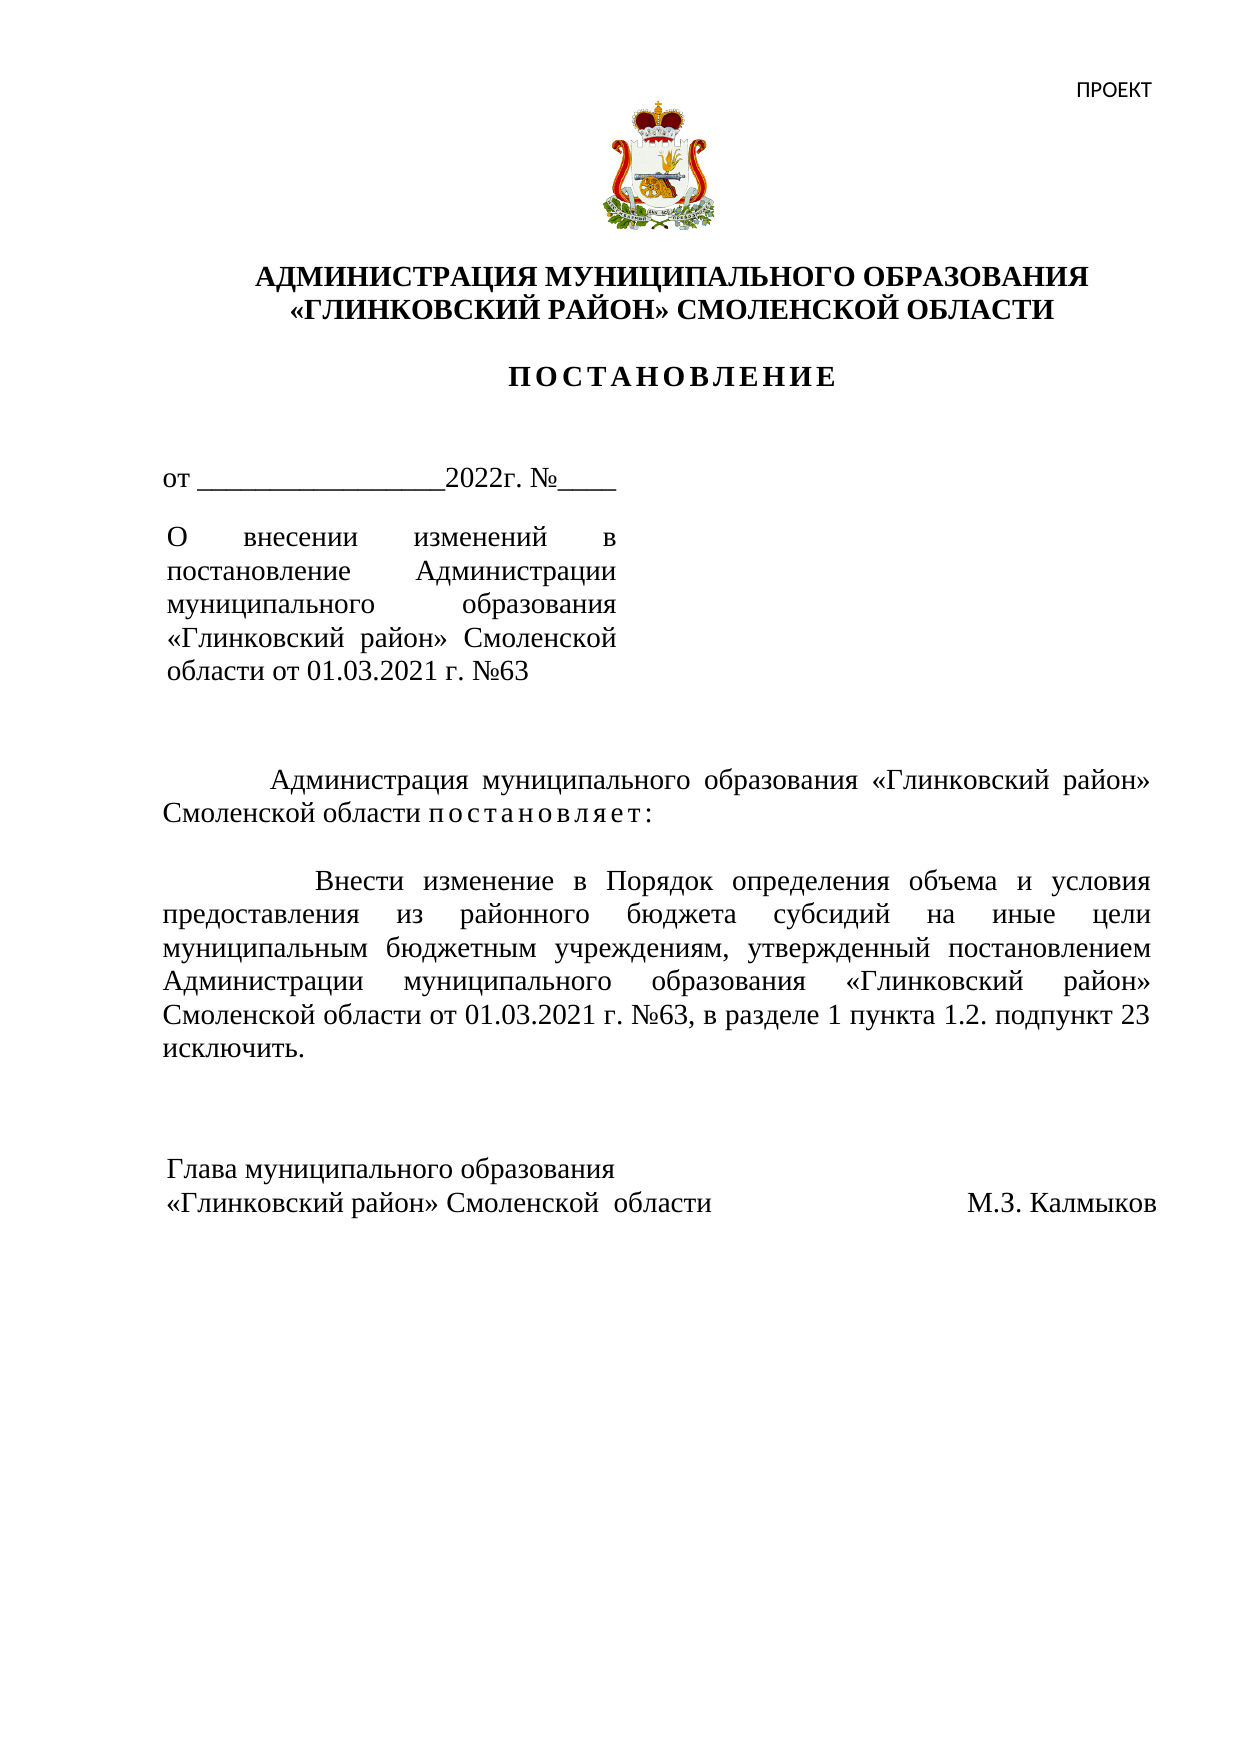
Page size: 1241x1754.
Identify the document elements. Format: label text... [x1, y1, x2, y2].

text ПОСТАНОВЛЕНИЕ [118, 359, 1152, 393]
picture [601, 99, 716, 231]
text АДМИНИСТРАЦИЯ МУНИЦИПАЛЬНОГО ОБРАЗОВАНИЯ [118, 259, 1152, 292]
text Администрация муниципального образования «Глинковский район» Смоленской области постановляет: [162, 762, 1152, 829]
text «ГЛИНКОВСКИЙ РАЙОН» СМОЛЕНСКОЙ ОБЛАСТИ [118, 292, 1152, 326]
text Внести изменение в Порядок определения объема и условия предоставления из районного бюджета субсидий на иные цели муниципальным бюджетным учреждениям, утвержденный постановлением Администрации муниципального образования «Глинковский район» Смоленской области от 01.03.2021 г. №63, в разделе 1 пункта 1.2. подпункт 23 исключить. [162, 863, 1152, 1064]
text от _________________2022г. №____ [162, 460, 1152, 494]
